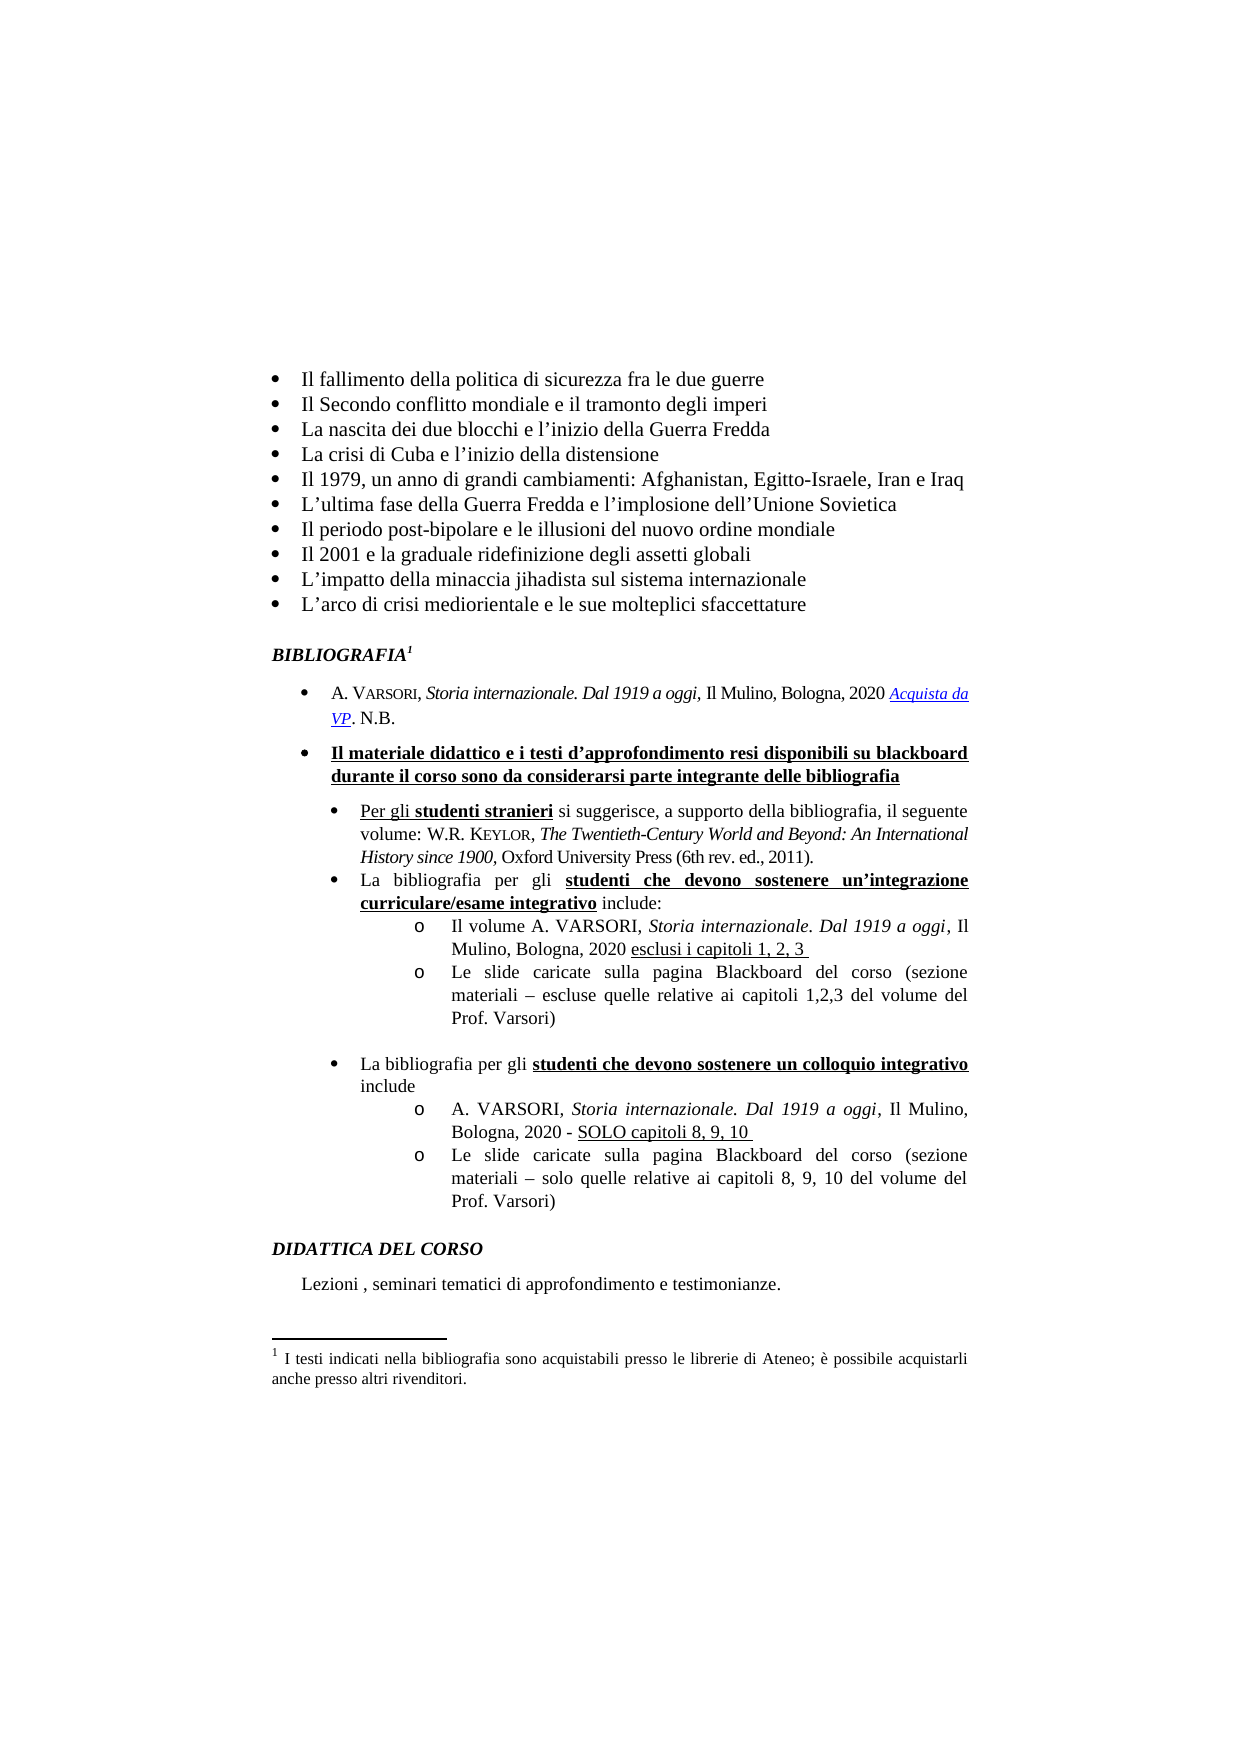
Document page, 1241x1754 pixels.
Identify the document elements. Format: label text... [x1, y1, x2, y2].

list Il periodo post-bipolare e le illusioni del nuovo ordine mondiale [272, 516, 968, 541]
list Il fallimento della politica di sicurezza fra le due guerre [272, 366, 968, 391]
list Il Secondo conflitto mondiale e il tramonto degli imperi [272, 391, 968, 416]
list Il 2001 e la graduale ridefinizione degli assetti globali [272, 541, 968, 566]
list Il volume A. VARSORI, Storia internazionale. Dal 1919 a oggi, Il Mulino, Bologna, 2020 esclusi i capitoli 1, 2, 3 [414, 914, 968, 960]
list La crisi di Cuba e l’inizio della distensione [272, 441, 968, 466]
list L’impatto della minaccia jihadista sul sistema internazionale [272, 566, 968, 591]
list La bibliografia per gli studenti che devono sostenere un’integrazione curriculare/esame integrativo include: [331, 868, 968, 914]
list L’ultima fase della Guerra Fredda e l’implosione dell’Unione Sovietica [272, 491, 968, 516]
list La nascita dei due blocchi e l’inizio della Guerra Fredda [272, 416, 968, 441]
list Il 1979, un anno di grandi cambiamenti: Afghanistan, Egitto-Israele, Iran e Iraq [272, 466, 968, 491]
list A. Varsori, Storia internazionale. Dal 1919 a oggi, Il Mulino, Bologna, 2020 Acquista da VP. N.B. [301, 679, 968, 729]
list La bibliografia per gli studenti che devono sostenere un colloquio integrativo include [331, 1052, 968, 1097]
list Per gli studenti stranieri si suggerisce, a supporto della bibliografia, il seguente volume: W.R. Keylor, The Twentieth-Century World and Beyond: An International History since 1900, Oxford University Press (6th rev. ed., 2011). [331, 799, 968, 868]
list L’arco di crisi mediorientale e le sue molteplici sfaccettature [272, 591, 968, 616]
list A. VARSORI, Storia internazionale. Dal 1919 a oggi, Il Mulino, Bologna, 2020 - SOLO capitoli 8, 9, 10 [414, 1097, 968, 1143]
text BIBLIOGRAFIA [272, 641, 968, 666]
text DIDATTICA DEL CORSO [272, 1237, 968, 1260]
list Le slide caricate sulla pagina Blackboard del corso (sezione materiali – solo quelle relative ai capitoli 8, 9, 10 del volume del Prof. Varsori) [414, 1143, 968, 1212]
list Il materiale didattico e i testi d’approfondimento resi disponibili su blackboard durante il corso sono da considerarsi parte integrante delle bibliografia [301, 741, 968, 787]
list Le slide caricate sulla pagina Blackboard del corso (sezione materiali – escluse quelle relative ai capitoli 1,2,3 del volume del Prof. Varsori) [414, 960, 968, 1029]
text Lezioni , seminari tematici di approfondimento e testimonianze. [272, 1272, 968, 1295]
